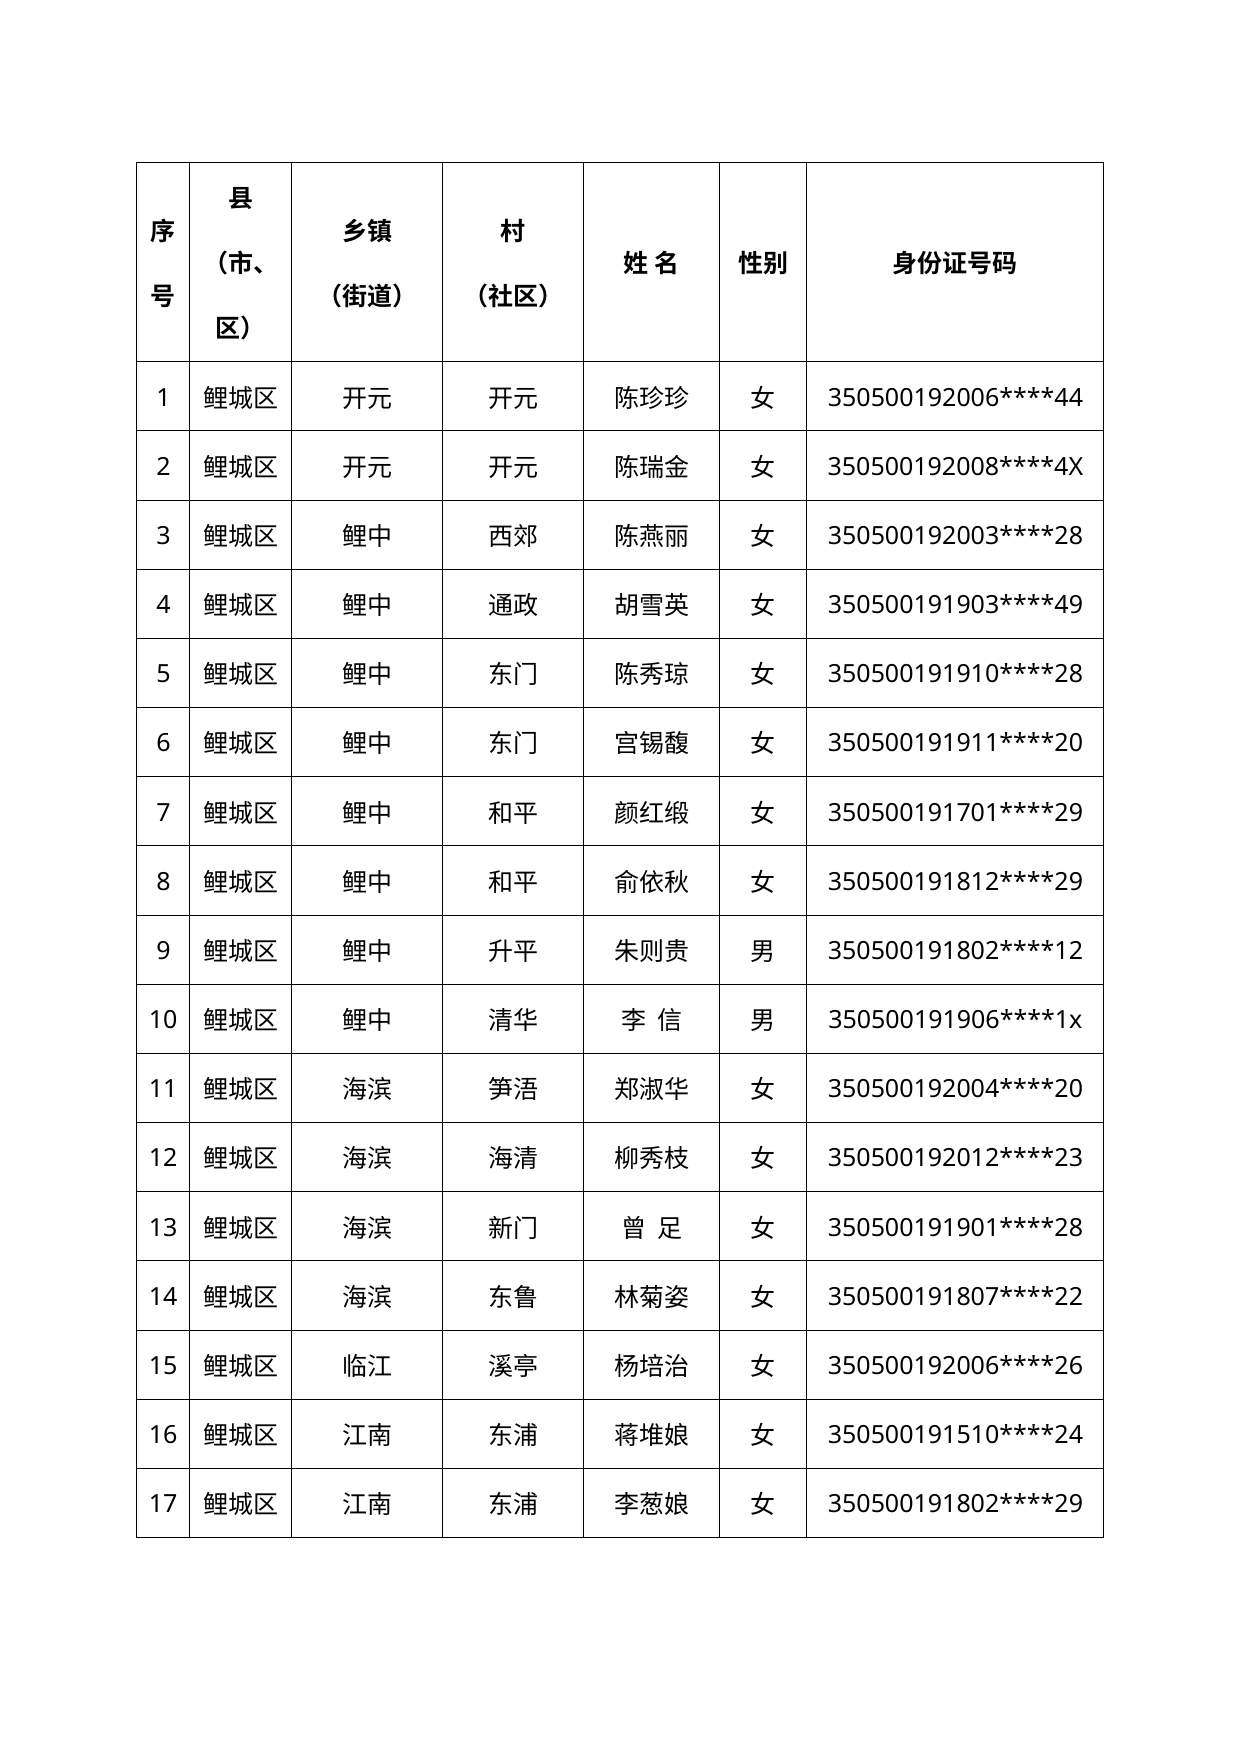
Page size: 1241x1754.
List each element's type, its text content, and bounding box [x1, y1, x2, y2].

table_cell 男 [720, 916, 806, 984]
table_cell 8 [137, 846, 189, 914]
table_cell 颜红缎 [584, 777, 719, 845]
table_cell 曾 足 [584, 1192, 719, 1260]
table_cell 和平 [443, 777, 583, 845]
table_cell 序号 [137, 163, 189, 361]
table_cell 6 [137, 708, 189, 776]
table_cell 女 [720, 708, 806, 776]
table_cell 鲤城区 [190, 1331, 291, 1399]
table_cell 鲤城区 [190, 1054, 291, 1122]
table_cell 鲤城区 [190, 639, 291, 707]
table_cell 女 [720, 1400, 806, 1468]
table_cell 鲤中 [292, 916, 442, 984]
table_cell 15 [137, 1331, 189, 1399]
table_cell 女 [720, 777, 806, 845]
table_cell 县（市、区） [190, 163, 291, 361]
table_cell 女 [720, 1054, 806, 1122]
table_cell 柳秀枝 [584, 1123, 719, 1191]
table_cell 西郊 [443, 501, 583, 569]
table_cell 350500191802****12 [807, 916, 1103, 984]
table_cell 江南 [292, 1469, 442, 1537]
table_cell 12 [137, 1123, 189, 1191]
table_cell 350500192006****44 [807, 362, 1103, 430]
table_cell 海滨 [292, 1261, 442, 1329]
table_cell 4 [137, 570, 189, 638]
table_cell 鲤城区 [190, 431, 291, 499]
table_cell 东浦 [443, 1400, 583, 1468]
table_cell 李 信 [584, 985, 719, 1053]
table_cell 鲤中 [292, 639, 442, 707]
table_cell 鲤城区 [190, 916, 291, 984]
table_cell 鲤城区 [190, 570, 291, 638]
table_cell 350500192004****20 [807, 1054, 1103, 1122]
table_cell 鲤城区 [190, 708, 291, 776]
table_cell 350500191510****24 [807, 1400, 1103, 1468]
table_cell 350500191903****49 [807, 570, 1103, 638]
table_cell 5 [137, 639, 189, 707]
table_cell 350500191812****29 [807, 846, 1103, 914]
table_cell 东门 [443, 708, 583, 776]
table_cell 新门 [443, 1192, 583, 1260]
table_cell 鲤中 [292, 708, 442, 776]
table_cell 宫锡馥 [584, 708, 719, 776]
table_cell 女 [720, 431, 806, 499]
table_cell 临江 [292, 1331, 442, 1399]
table_cell 350500191910****28 [807, 639, 1103, 707]
table_cell 女 [720, 570, 806, 638]
table_cell 东浦 [443, 1469, 583, 1537]
table_cell 通政 [443, 570, 583, 638]
table_cell 女 [720, 1331, 806, 1399]
table_cell 江南 [292, 1400, 442, 1468]
table_cell 乡镇 （街道） [292, 163, 442, 361]
table_cell 10 [137, 985, 189, 1053]
table_cell 鲤城区 [190, 501, 291, 569]
table_cell 350500191911****20 [807, 708, 1103, 776]
table_cell 海滨 [292, 1192, 442, 1260]
table_cell 鲤城区 [190, 362, 291, 430]
table_cell 350500191802****29 [807, 1469, 1103, 1537]
table_cell 女 [720, 501, 806, 569]
table_cell 东门 [443, 639, 583, 707]
table_cell 鲤中 [292, 501, 442, 569]
table_cell 鲤中 [292, 846, 442, 914]
table_cell 升平 [443, 916, 583, 984]
table_cell 海滨 [292, 1054, 442, 1122]
table_cell 开元 [292, 431, 442, 499]
table_cell 350500192008****4X [807, 431, 1103, 499]
table_cell 11 [137, 1054, 189, 1122]
table_cell 陈瑞金 [584, 431, 719, 499]
table_cell 东鲁 [443, 1261, 583, 1329]
table_cell 鲤城区 [190, 777, 291, 845]
table_cell 350500191807****22 [807, 1261, 1103, 1329]
table_cell 鲤城区 [190, 1261, 291, 1329]
table_cell 陈珍珍 [584, 362, 719, 430]
table_cell 开元 [443, 362, 583, 430]
table_cell 350500192012****23 [807, 1123, 1103, 1191]
table_cell 女 [720, 846, 806, 914]
table_cell 9 [137, 916, 189, 984]
table_cell 女 [720, 1261, 806, 1329]
table_cell 女 [720, 362, 806, 430]
table_cell 鲤城区 [190, 846, 291, 914]
table_cell 村 （社区） [443, 163, 583, 361]
table_cell 海滨 [292, 1123, 442, 1191]
table_cell 鲤中 [292, 777, 442, 845]
table_cell 鲤中 [292, 985, 442, 1053]
table_cell 鲤城区 [190, 985, 291, 1053]
table_cell 鲤城区 [190, 1123, 291, 1191]
table_cell 李葱娘 [584, 1469, 719, 1537]
table_cell 胡雪英 [584, 570, 719, 638]
table_cell 13 [137, 1192, 189, 1260]
table_cell 姓 名 [584, 163, 719, 361]
table_cell 7 [137, 777, 189, 845]
table_cell 郑淑华 [584, 1054, 719, 1122]
table_cell 清华 [443, 985, 583, 1053]
table_cell 开元 [292, 362, 442, 430]
table_cell 350500191701****29 [807, 777, 1103, 845]
table_cell 笋浯 [443, 1054, 583, 1122]
table_cell 2 [137, 431, 189, 499]
table_cell 男 [720, 985, 806, 1053]
table_cell 350500191906****1x [807, 985, 1103, 1053]
table_cell 鲤城区 [190, 1192, 291, 1260]
table_cell 350500192006****26 [807, 1331, 1103, 1399]
table_cell 俞依秋 [584, 846, 719, 914]
table_cell 鲤城区 [190, 1400, 291, 1468]
table_cell 身份证号码 [807, 163, 1103, 361]
table_cell 和平 [443, 846, 583, 914]
table_cell 朱则贵 [584, 916, 719, 984]
table_cell 3 [137, 501, 189, 569]
table_cell 女 [720, 1469, 806, 1537]
table_cell 1 [137, 362, 189, 430]
table_cell 性别 [720, 163, 806, 361]
table_cell 蒋堆娘 [584, 1400, 719, 1468]
table_cell 陈秀琼 [584, 639, 719, 707]
table_cell 杨培治 [584, 1331, 719, 1399]
table_cell 林菊姿 [584, 1261, 719, 1329]
table_cell 开元 [443, 431, 583, 499]
table_cell 陈燕丽 [584, 501, 719, 569]
table_cell 女 [720, 639, 806, 707]
table_cell 16 [137, 1400, 189, 1468]
table_cell 海清 [443, 1123, 583, 1191]
table_cell 女 [720, 1123, 806, 1191]
table_cell 鲤城区 [190, 1469, 291, 1537]
table_cell 女 [720, 1192, 806, 1260]
table_cell 14 [137, 1261, 189, 1329]
table_cell 350500192003****28 [807, 501, 1103, 569]
table_cell 溪亭 [443, 1331, 583, 1399]
table_cell 17 [137, 1469, 189, 1537]
table_cell 350500191901****28 [807, 1192, 1103, 1260]
table_cell 鲤中 [292, 570, 442, 638]
